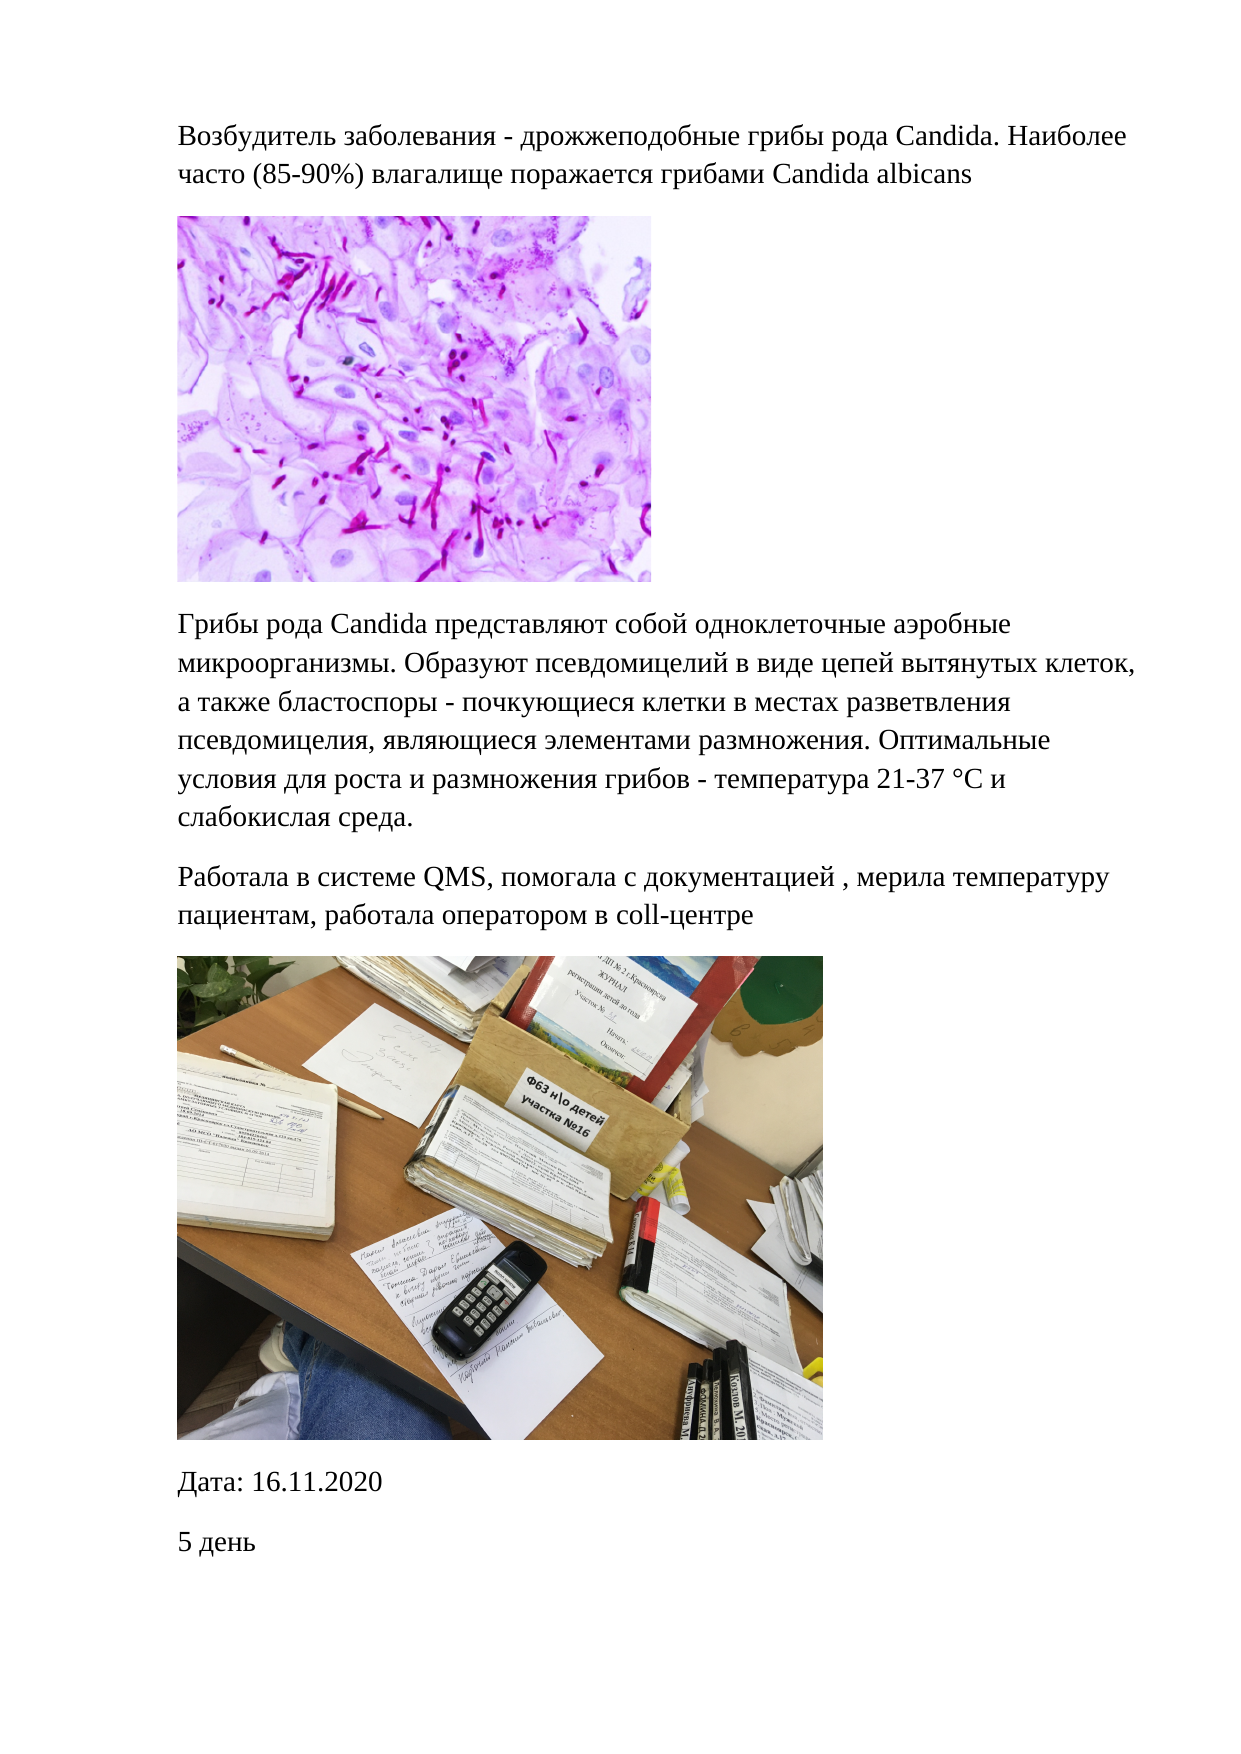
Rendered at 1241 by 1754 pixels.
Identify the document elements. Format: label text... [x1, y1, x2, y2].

picture [177, 956, 823, 1440]
picture [177, 216, 652, 582]
text Работала в системе QMS, помогала с документацией , мерила температуру пациентам, работала оператором в coll-центре [177, 859, 1152, 931]
text 5 день [177, 1524, 1152, 1557]
text Возбудитель заболевания - дрожжеподобные грибы рода Candida. Наиболее часто (85-90%) влагалище поражается грибами Candida albicans [177, 118, 1152, 190]
text Грибы рода Candida представляют собой одноклеточные аэробные микроорганизмы. Образуют псевдомицелий в виде цепей вытянутых клеток, а также бластоспоры - почкующиеся клетки в местах разветвления псевдомицелия, являющиеся элементами размножения. Оптимальные условия для роста и размножения грибов - температура 21-37 °C и слабокислая среда. [177, 607, 1152, 833]
text Дата: 16.11.2020 [177, 1464, 1152, 1498]
